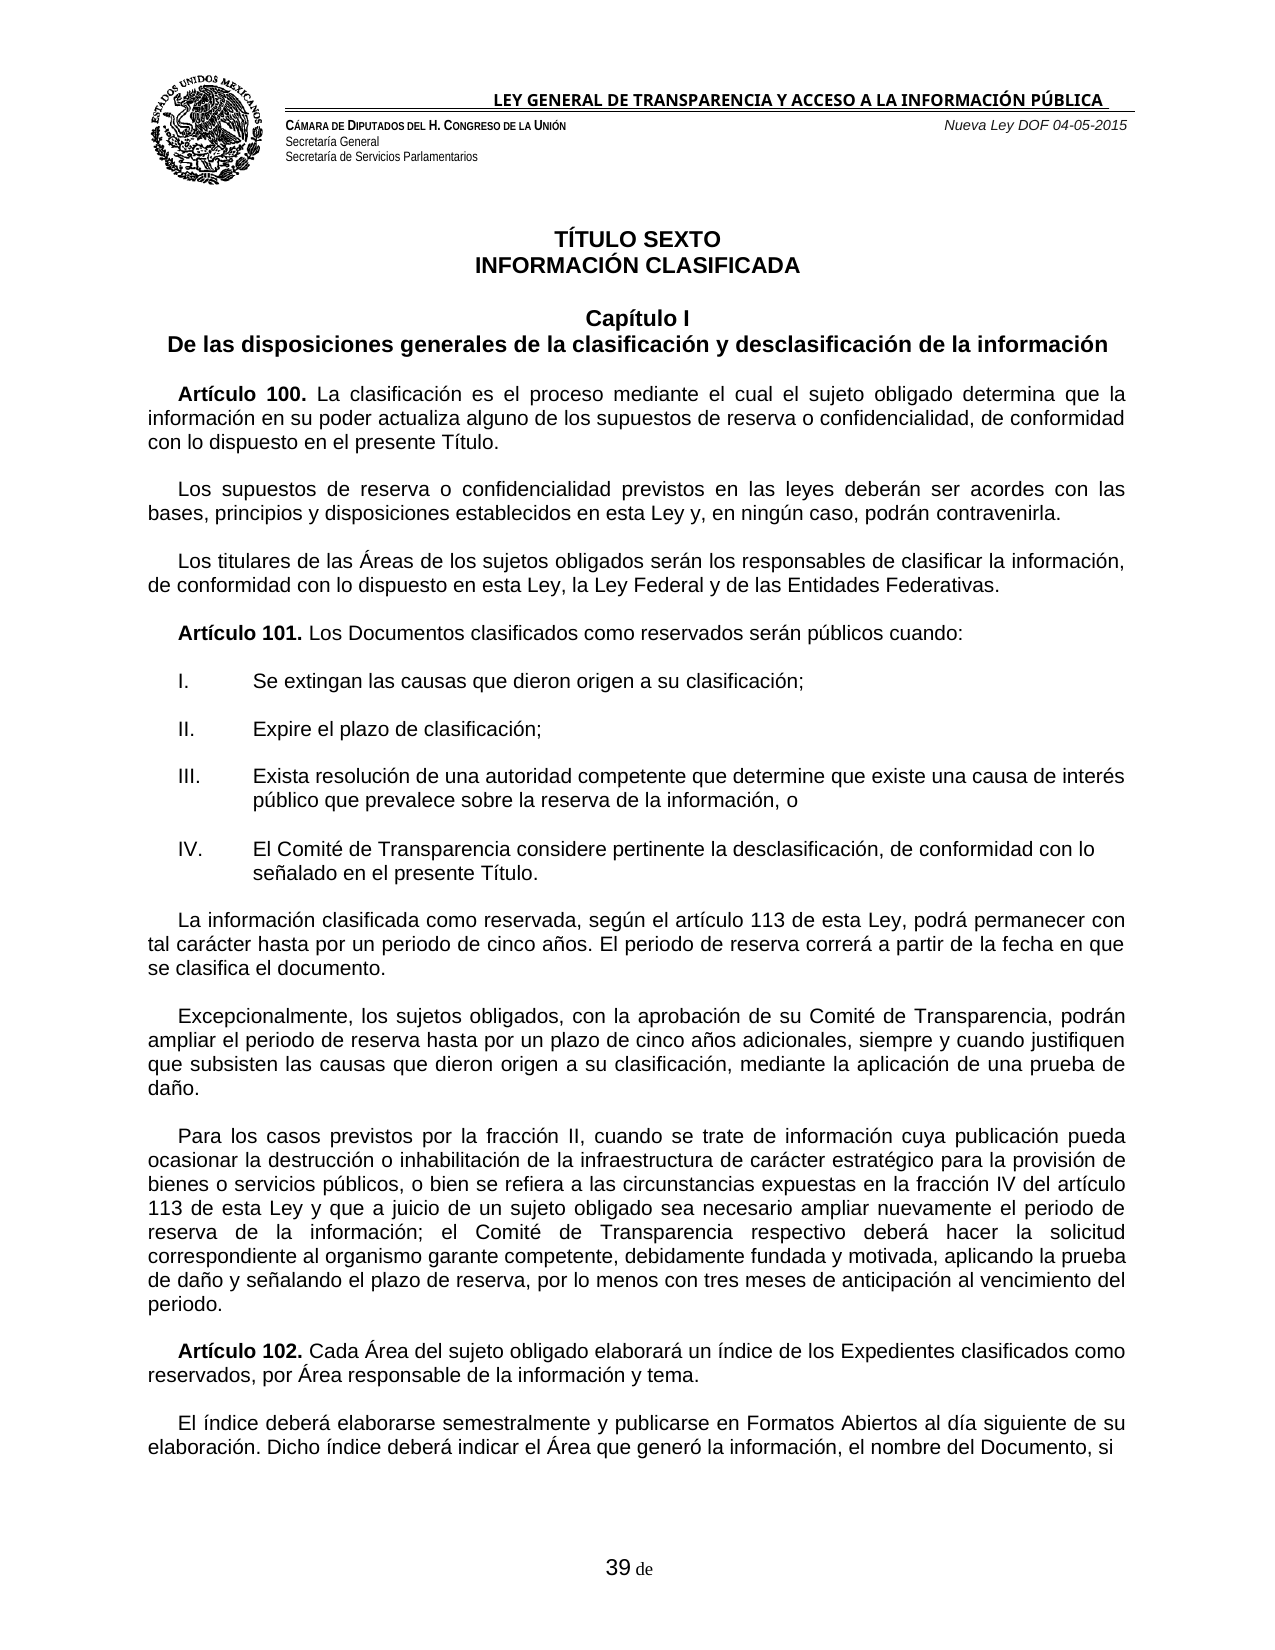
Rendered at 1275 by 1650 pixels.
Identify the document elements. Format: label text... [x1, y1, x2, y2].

text De las disposiciones generales de la clasificación y desclasificación de la información [165, 331, 1110, 358]
text Capítulo I [165, 305, 1110, 331]
text El índice deberá elaborarse semestralmente y publicarse en Formatos Abiertos al día siguiente de su elaboración. Dicho índice deberá indicar el Área que generó la información, el nombre del Documento, si [148, 1411, 1127, 1458]
text Artículo 100. La clasificación es el proceso mediante el cual el sujeto obligado determina que la información en su poder actualiza alguno de los supuestos de reserva o confidencialidad, de conformidad con lo dispuesto en el presente Título. [148, 382, 1127, 453]
text Artículo 102. Cada Área del sujeto obligado elaborará un índice de los Expedientes clasificados como reservados, por Área responsable de la información y tema. [148, 1339, 1127, 1387]
text Los titulares de las Áreas de los sujetos obligados serán los responsables de clasificar la información, de conformidad con lo dispuesto en esta Ley, la Ley Federal y de las Entidades Federativas. [148, 549, 1127, 597]
text La información clasificada como reservada, según el artículo 113 de esta Ley, podrá permanecer con tal carácter hasta por un periodo de cinco años. El periodo de reserva correrá a partir de la fecha en que se clasifica el documento. [148, 908, 1127, 980]
list Expire el plazo de clasificación; [178, 716, 1139, 740]
picture [150, 75, 263, 185]
subtitle TÍTULO SEXTO INFORMACIÓN CLASIFICADA [474, 226, 801, 279]
list El Comité de Transparencia considere pertinente la desclasificación, de conformidad con lo señalado en el presente Título. [178, 836, 1127, 884]
text Artículo 101. Los Documentos clasificados como reservados serán públicos cuando: [178, 620, 1139, 644]
text Los supuestos de reserva o confidencialidad previstos en las leyes deberán ser acordes con las bases, principios y disposiciones establecidos en esta Ley y, en ningún caso, podrán contravenirla. [148, 477, 1127, 525]
text Para los casos previstos por la fracción II, cuando se trate de información cuya publicación pueda ocasionar la destrucción o inhabilitación de la infraestructura de carácter estratégico para la provisión de bienes o servicios públicos, o bien se refiera a las circunstancias expuestas en la fracción IV del artículo 113 de esta Ley y que a juicio de un sujeto obligado sea necesario ampliar nuevamente el periodo de reserva de la información; el Comité de Transparencia respectivo deberá hacer la solicitud correspondiente al organismo garante competente, debidamente fundada y motivada, aplicando la prueba de daño y señalando el plazo de reserva, por lo menos con tres meses de anticipación al vencimiento del periodo. [148, 1124, 1127, 1316]
list Se extingan las causas que dieron origen a su clasificación; [178, 669, 1139, 693]
text Excepcionalmente, los sujetos obligados, con la aprobación de su Comité de Transparencia, podrán ampliar el periodo de reserva hasta por un plazo de cinco años adicionales, siempre y cuando justifiquen que subsisten las causas que dieron origen a su clasificación, mediante la aplicación de una prueba de daño. [148, 1004, 1127, 1100]
list Exista resolución de una autoridad competente que determine que existe una causa de interés público que prevalece sobre la reserva de la información, o [178, 764, 1126, 812]
